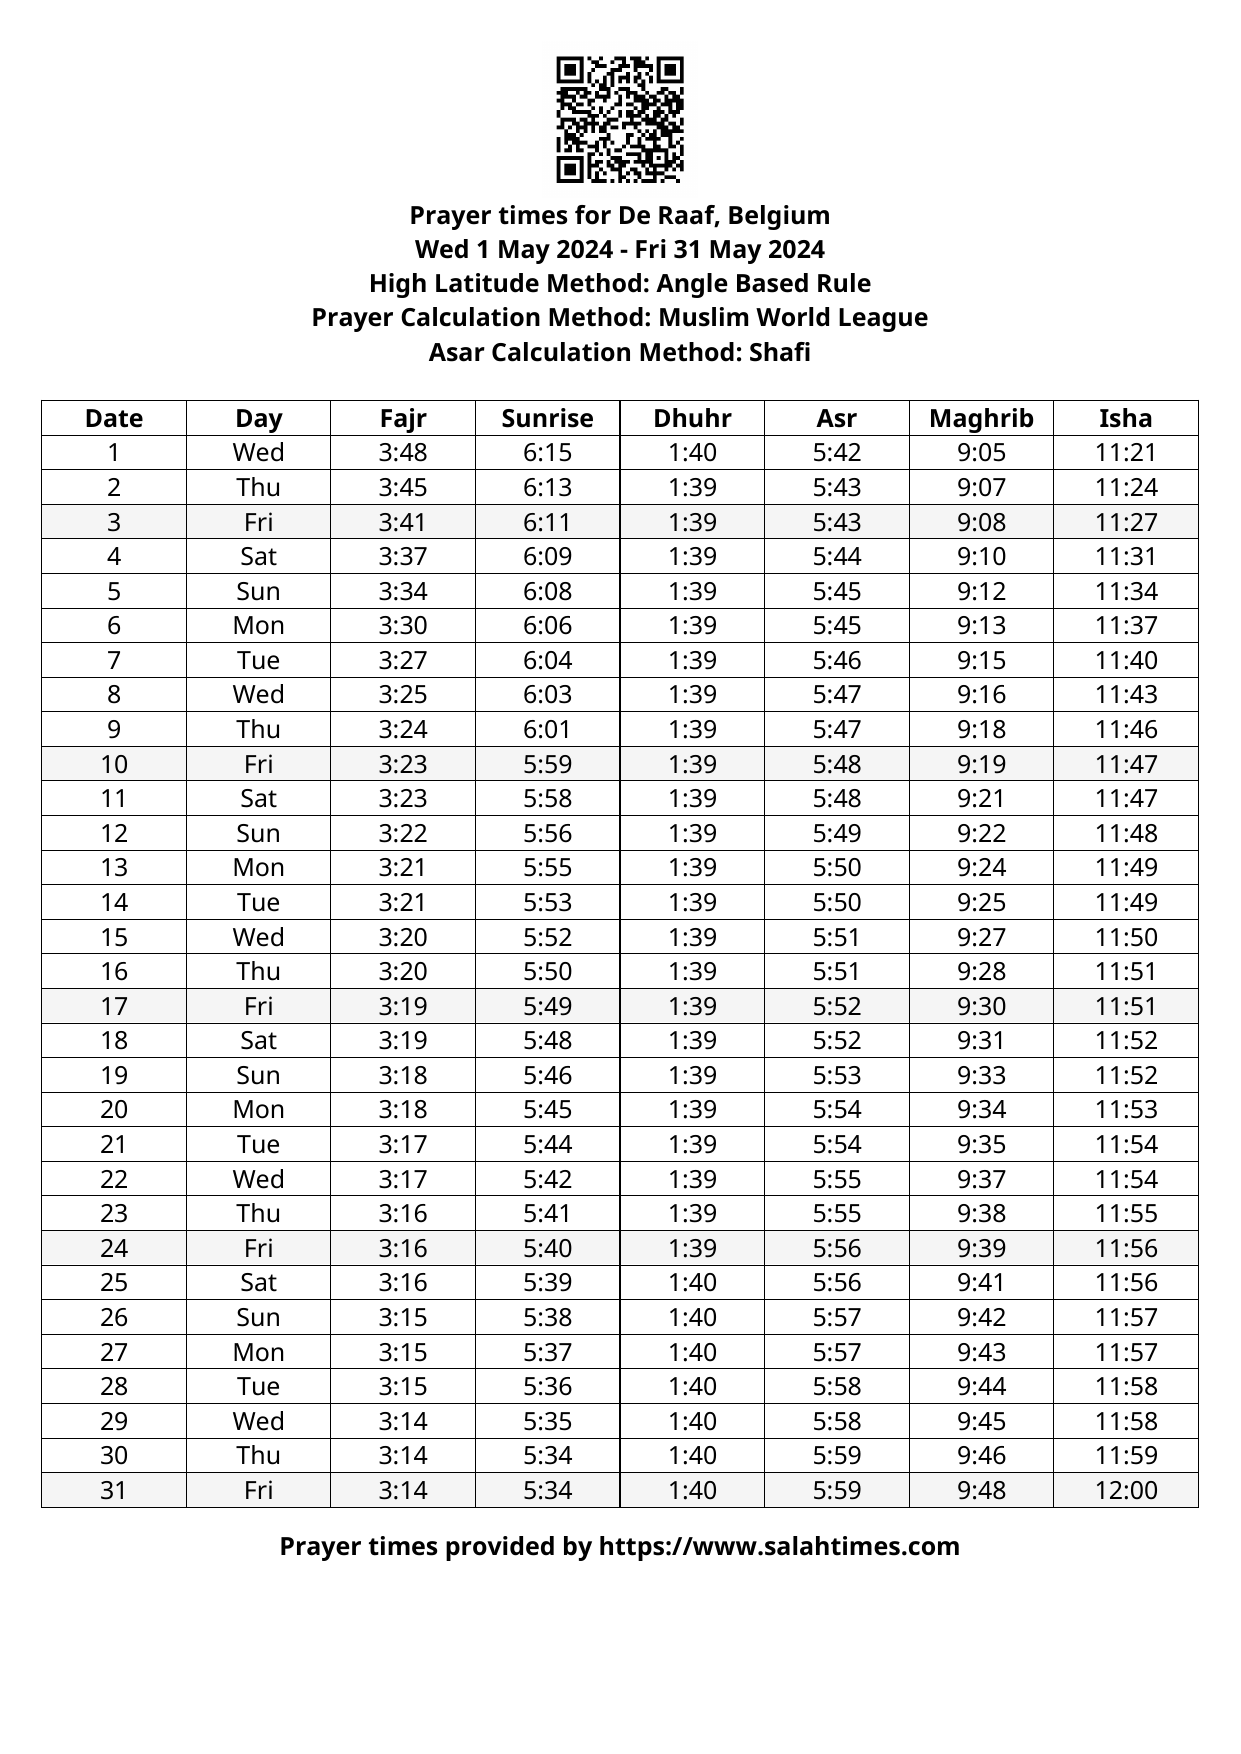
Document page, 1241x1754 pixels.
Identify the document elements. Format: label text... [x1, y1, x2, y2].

table_cell 3:17 [331, 1127, 475, 1161]
table_cell 31 [42, 1473, 186, 1507]
table_cell 5:42 [476, 1162, 619, 1195]
table_cell 9:34 [910, 1093, 1053, 1126]
text Asar Calculation Method: Shafi [42, 334, 1198, 368]
table_cell 11:34 [1054, 574, 1198, 607]
table_cell 1:40 [621, 1266, 764, 1299]
table_cell 20 [42, 1093, 186, 1126]
table_cell 1:39 [621, 920, 764, 953]
table_cell Fri [187, 505, 330, 538]
table_cell 3:15 [331, 1300, 475, 1334]
table_cell Fri [187, 989, 330, 1022]
table_cell 5:36 [476, 1369, 619, 1403]
table_cell 5:49 [476, 989, 619, 1022]
table_cell 23 [42, 1196, 186, 1230]
table_cell Wed [187, 678, 330, 711]
table_cell 7 [42, 643, 186, 677]
table_cell Thu [187, 1439, 330, 1472]
table_cell Tue [187, 1369, 330, 1403]
table_cell 21 [42, 1127, 186, 1161]
table_cell 5:45 [765, 609, 909, 642]
table_cell 5:50 [765, 885, 909, 919]
table_cell 11:59 [1054, 1439, 1198, 1472]
table_cell 9:21 [910, 781, 1053, 815]
table_cell 11:56 [1054, 1231, 1198, 1264]
table_cell 3:25 [331, 678, 475, 711]
table_cell 9:18 [910, 712, 1053, 746]
table_cell 11:49 [1054, 851, 1198, 884]
table_cell 9:44 [910, 1369, 1053, 1403]
table_cell 1:39 [621, 816, 764, 849]
table_cell 5:49 [765, 816, 909, 849]
table_cell 6:06 [476, 609, 619, 642]
table_cell 9:43 [910, 1335, 1053, 1368]
table_cell 1:39 [621, 1127, 764, 1161]
table_cell 1:40 [621, 1335, 764, 1368]
table_cell 5:52 [765, 1024, 909, 1057]
table_cell 3:48 [331, 436, 475, 469]
table_cell Sun [187, 1058, 330, 1092]
table_cell 5:47 [765, 678, 909, 711]
table_cell 3:19 [331, 989, 475, 1022]
table_header Date [42, 401, 186, 434]
table_cell 5:52 [476, 920, 619, 953]
table_cell 3:21 [331, 885, 475, 919]
table_cell 5:38 [476, 1300, 619, 1334]
table_cell Thu [187, 1196, 330, 1230]
table_cell Mon [187, 609, 330, 642]
table_cell 3:15 [331, 1369, 475, 1403]
table_cell 11:55 [1054, 1196, 1198, 1230]
table_cell 3:15 [331, 1335, 475, 1368]
table_cell Fri [187, 747, 330, 780]
table_cell 11 [42, 781, 186, 815]
table_cell 9:15 [910, 643, 1053, 677]
table_cell 1:39 [621, 747, 764, 780]
table_cell Wed [187, 920, 330, 953]
table_cell 9:28 [910, 954, 1053, 988]
table_cell 1:39 [621, 1024, 764, 1057]
table_cell Tue [187, 885, 330, 919]
table_cell 29 [42, 1404, 186, 1437]
table_cell 1:39 [621, 609, 764, 642]
table_cell 1:40 [621, 1369, 764, 1403]
table_cell 5:34 [476, 1439, 619, 1472]
table_cell 11:43 [1054, 678, 1198, 711]
table_cell 6:03 [476, 678, 619, 711]
table_cell 6:04 [476, 643, 619, 677]
table_cell 3:16 [331, 1231, 475, 1264]
picture [542, 41, 699, 198]
table_cell 1:39 [621, 643, 764, 677]
table_cell 3:16 [331, 1266, 475, 1299]
table_cell 9:39 [910, 1231, 1053, 1264]
table_cell 5:48 [765, 781, 909, 815]
table_cell Wed [187, 436, 330, 469]
table_cell 3:41 [331, 505, 475, 538]
table_cell 11:21 [1054, 436, 1198, 469]
table_cell 2 [42, 470, 186, 504]
table_cell 1:39 [621, 1231, 764, 1264]
table_cell 11:49 [1054, 885, 1198, 919]
table_cell 11:54 [1054, 1162, 1198, 1195]
table_cell 1:40 [621, 436, 764, 469]
table_cell 5:43 [765, 505, 909, 538]
table_cell 5:52 [765, 989, 909, 1022]
table_cell 5:48 [476, 1024, 619, 1057]
table_cell 25 [42, 1266, 186, 1299]
table_cell 11:48 [1054, 816, 1198, 849]
table_cell 3:17 [331, 1162, 475, 1195]
table_cell 11:52 [1054, 1058, 1198, 1092]
table_cell 3:20 [331, 954, 475, 988]
table_cell 11:58 [1054, 1404, 1198, 1437]
table_cell 1:39 [621, 574, 764, 607]
table_cell 14 [42, 885, 186, 919]
table_cell 11:50 [1054, 920, 1198, 953]
table_cell 3:34 [331, 574, 475, 607]
table_cell 9:07 [910, 470, 1053, 504]
table_cell 15 [42, 920, 186, 953]
table_cell 5 [42, 574, 186, 607]
table_cell 3:14 [331, 1473, 475, 1507]
table_header Day [187, 401, 330, 434]
table_cell 17 [42, 989, 186, 1022]
table_cell Thu [187, 712, 330, 746]
table_cell 9:24 [910, 851, 1053, 884]
table_cell 9:22 [910, 816, 1053, 849]
table_cell 30 [42, 1439, 186, 1472]
table_cell 1:40 [621, 1473, 764, 1507]
table_cell 28 [42, 1369, 186, 1403]
table_cell Sat [187, 1266, 330, 1299]
table_cell 5:55 [765, 1196, 909, 1230]
table_cell 6:08 [476, 574, 619, 607]
table_cell 11:24 [1054, 470, 1198, 504]
table_cell 13 [42, 851, 186, 884]
table_header Isha [1054, 401, 1198, 434]
table_cell 9:42 [910, 1300, 1053, 1334]
text Prayer Calculation Method: Muslim World League [42, 300, 1198, 334]
table_cell 9 [42, 712, 186, 746]
table_cell 9:41 [910, 1266, 1053, 1299]
table_cell 3:14 [331, 1439, 475, 1472]
table_cell 5:42 [765, 436, 909, 469]
table_cell 11:46 [1054, 712, 1198, 746]
table_cell 9:25 [910, 885, 1053, 919]
table_cell 5:47 [765, 712, 909, 746]
table_cell 3:22 [331, 816, 475, 849]
table_cell 5:50 [476, 954, 619, 988]
text Prayer times for De Raaf, Belgium [42, 198, 1198, 232]
table_header Dhuhr [621, 401, 764, 434]
table_cell 11:37 [1054, 609, 1198, 642]
table_cell 11:56 [1054, 1266, 1198, 1299]
table_cell 9:45 [910, 1404, 1053, 1437]
table_cell 12:00 [1054, 1473, 1198, 1507]
table_header Fajr [331, 401, 475, 434]
table_cell Thu [187, 954, 330, 988]
table_cell Fri [187, 1231, 330, 1264]
table_cell 5:43 [765, 470, 909, 504]
table_header Sunrise [476, 401, 619, 434]
table_cell 4 [42, 539, 186, 573]
text Wed 1 May 2024 - Fri 31 May 2024 [42, 232, 1198, 266]
table_cell 5:59 [765, 1439, 909, 1472]
table_cell 5:54 [765, 1093, 909, 1126]
table_cell 1:39 [621, 851, 764, 884]
table_cell 9:38 [910, 1196, 1053, 1230]
table_cell 6:01 [476, 712, 619, 746]
table_header Asr [765, 401, 909, 434]
table_cell 5:46 [476, 1058, 619, 1092]
table_cell 9:37 [910, 1162, 1053, 1195]
table_cell 5:44 [765, 539, 909, 573]
table_cell 9:35 [910, 1127, 1053, 1161]
table_cell Fri [187, 1473, 330, 1507]
table_cell 1:39 [621, 470, 764, 504]
table_cell 11:40 [1054, 643, 1198, 677]
table_cell 5:45 [476, 1093, 619, 1126]
table_cell 5:46 [765, 643, 909, 677]
table_cell 1:39 [621, 539, 764, 573]
table_cell Sat [187, 1024, 330, 1057]
table_cell 5:56 [765, 1231, 909, 1264]
table_cell 5:37 [476, 1335, 619, 1368]
table_cell 1:39 [621, 781, 764, 815]
table_cell 5:40 [476, 1231, 619, 1264]
table_header Maghrib [910, 401, 1053, 434]
table_cell 9:10 [910, 539, 1053, 573]
table_cell 3:20 [331, 920, 475, 953]
table_cell 9:48 [910, 1473, 1053, 1507]
table_cell 19 [42, 1058, 186, 1092]
table_cell 9:19 [910, 747, 1053, 780]
table_cell 9:27 [910, 920, 1053, 953]
table_cell 6:09 [476, 539, 619, 573]
table_cell 9:16 [910, 678, 1053, 711]
table_cell 1:39 [621, 989, 764, 1022]
table_cell 5:48 [765, 747, 909, 780]
table_cell 5:55 [476, 851, 619, 884]
table_cell 1:39 [621, 885, 764, 919]
table_cell Sat [187, 781, 330, 815]
table_cell 5:45 [765, 574, 909, 607]
table_cell 5:59 [765, 1473, 909, 1507]
table_cell 3:30 [331, 609, 475, 642]
table_cell 8 [42, 678, 186, 711]
table_cell 5:58 [765, 1404, 909, 1437]
table_cell 24 [42, 1231, 186, 1264]
table_cell 5:59 [476, 747, 619, 780]
table_cell Thu [187, 470, 330, 504]
table_cell 11:31 [1054, 539, 1198, 573]
table_cell 5:56 [476, 816, 619, 849]
table_cell 1:39 [621, 678, 764, 711]
table_cell 5:57 [765, 1300, 909, 1334]
table_cell 16 [42, 954, 186, 988]
table_cell 9:33 [910, 1058, 1053, 1092]
table_cell 1:39 [621, 712, 764, 746]
table_cell 11:53 [1054, 1093, 1198, 1126]
table_cell Wed [187, 1404, 330, 1437]
table_cell Sun [187, 816, 330, 849]
table_cell 1:39 [621, 1093, 764, 1126]
table_cell 1:40 [621, 1404, 764, 1437]
table_cell 3:19 [331, 1024, 475, 1057]
table_cell 5:57 [765, 1335, 909, 1368]
table_cell 6:15 [476, 436, 619, 469]
table_cell Mon [187, 851, 330, 884]
table_cell 9:46 [910, 1439, 1053, 1472]
table_cell 12 [42, 816, 186, 849]
table_cell 1:39 [621, 505, 764, 538]
table_cell 1:39 [621, 954, 764, 988]
table_cell 5:58 [476, 781, 619, 815]
table_cell 3:16 [331, 1196, 475, 1230]
table_cell 26 [42, 1300, 186, 1334]
table_cell 9:13 [910, 609, 1053, 642]
table_cell 9:08 [910, 505, 1053, 538]
table_cell 5:39 [476, 1266, 619, 1299]
table_cell Sat [187, 539, 330, 573]
table_cell 1:39 [621, 1162, 764, 1195]
table_cell 11:54 [1054, 1127, 1198, 1161]
table_cell 3 [42, 505, 186, 538]
table_cell 3:45 [331, 470, 475, 504]
table_cell 3:14 [331, 1404, 475, 1437]
table_cell 3:24 [331, 712, 475, 746]
table_cell 11:47 [1054, 747, 1198, 780]
table_cell 11:27 [1054, 505, 1198, 538]
table_cell 10 [42, 747, 186, 780]
table_cell 3:18 [331, 1093, 475, 1126]
table_cell 1:40 [621, 1300, 764, 1334]
table_cell Mon [187, 1093, 330, 1126]
table_cell 9:31 [910, 1024, 1053, 1057]
table_cell 11:57 [1054, 1300, 1198, 1334]
table_cell Wed [187, 1162, 330, 1195]
table_cell 5:53 [765, 1058, 909, 1092]
table_cell 5:50 [765, 851, 909, 884]
table_cell 5:44 [476, 1127, 619, 1161]
table_cell 11:57 [1054, 1335, 1198, 1368]
table_cell 11:52 [1054, 1024, 1198, 1057]
table_cell 3:23 [331, 747, 475, 780]
table_cell 5:41 [476, 1196, 619, 1230]
table_cell 11:51 [1054, 989, 1198, 1022]
table_cell 1:39 [621, 1058, 764, 1092]
table_cell Sun [187, 574, 330, 607]
table_cell 11:47 [1054, 781, 1198, 815]
table_cell Sun [187, 1300, 330, 1334]
text Prayer times provided by https://www.salahtimes.com [42, 1528, 1198, 1563]
table_cell 18 [42, 1024, 186, 1057]
table_cell 3:18 [331, 1058, 475, 1092]
table_cell 22 [42, 1162, 186, 1195]
text High Latitude Method: Angle Based Rule [42, 266, 1198, 300]
table_cell 5:55 [765, 1162, 909, 1195]
table_cell 3:27 [331, 643, 475, 677]
table_cell 3:21 [331, 851, 475, 884]
table_cell 5:51 [765, 954, 909, 988]
table_cell 6:13 [476, 470, 619, 504]
table_cell 9:05 [910, 436, 1053, 469]
table_cell 1:39 [621, 1196, 764, 1230]
table_cell 3:23 [331, 781, 475, 815]
table_cell 5:34 [476, 1473, 619, 1507]
table_cell 9:12 [910, 574, 1053, 607]
table_cell 27 [42, 1335, 186, 1368]
table_cell 5:51 [765, 920, 909, 953]
table_cell 5:53 [476, 885, 619, 919]
table_cell 5:35 [476, 1404, 619, 1437]
table_cell 3:37 [331, 539, 475, 573]
table_cell 6:11 [476, 505, 619, 538]
table_cell 5:58 [765, 1369, 909, 1403]
table_cell 11:58 [1054, 1369, 1198, 1403]
table_cell Tue [187, 643, 330, 677]
table_cell 1 [42, 436, 186, 469]
table_cell 11:51 [1054, 954, 1198, 988]
table_cell 6 [42, 609, 186, 642]
table_cell Tue [187, 1127, 330, 1161]
table_cell 1:40 [621, 1439, 764, 1472]
table_cell 5:56 [765, 1266, 909, 1299]
table_cell 5:54 [765, 1127, 909, 1161]
table_cell Mon [187, 1335, 330, 1368]
table_cell 9:30 [910, 989, 1053, 1022]
